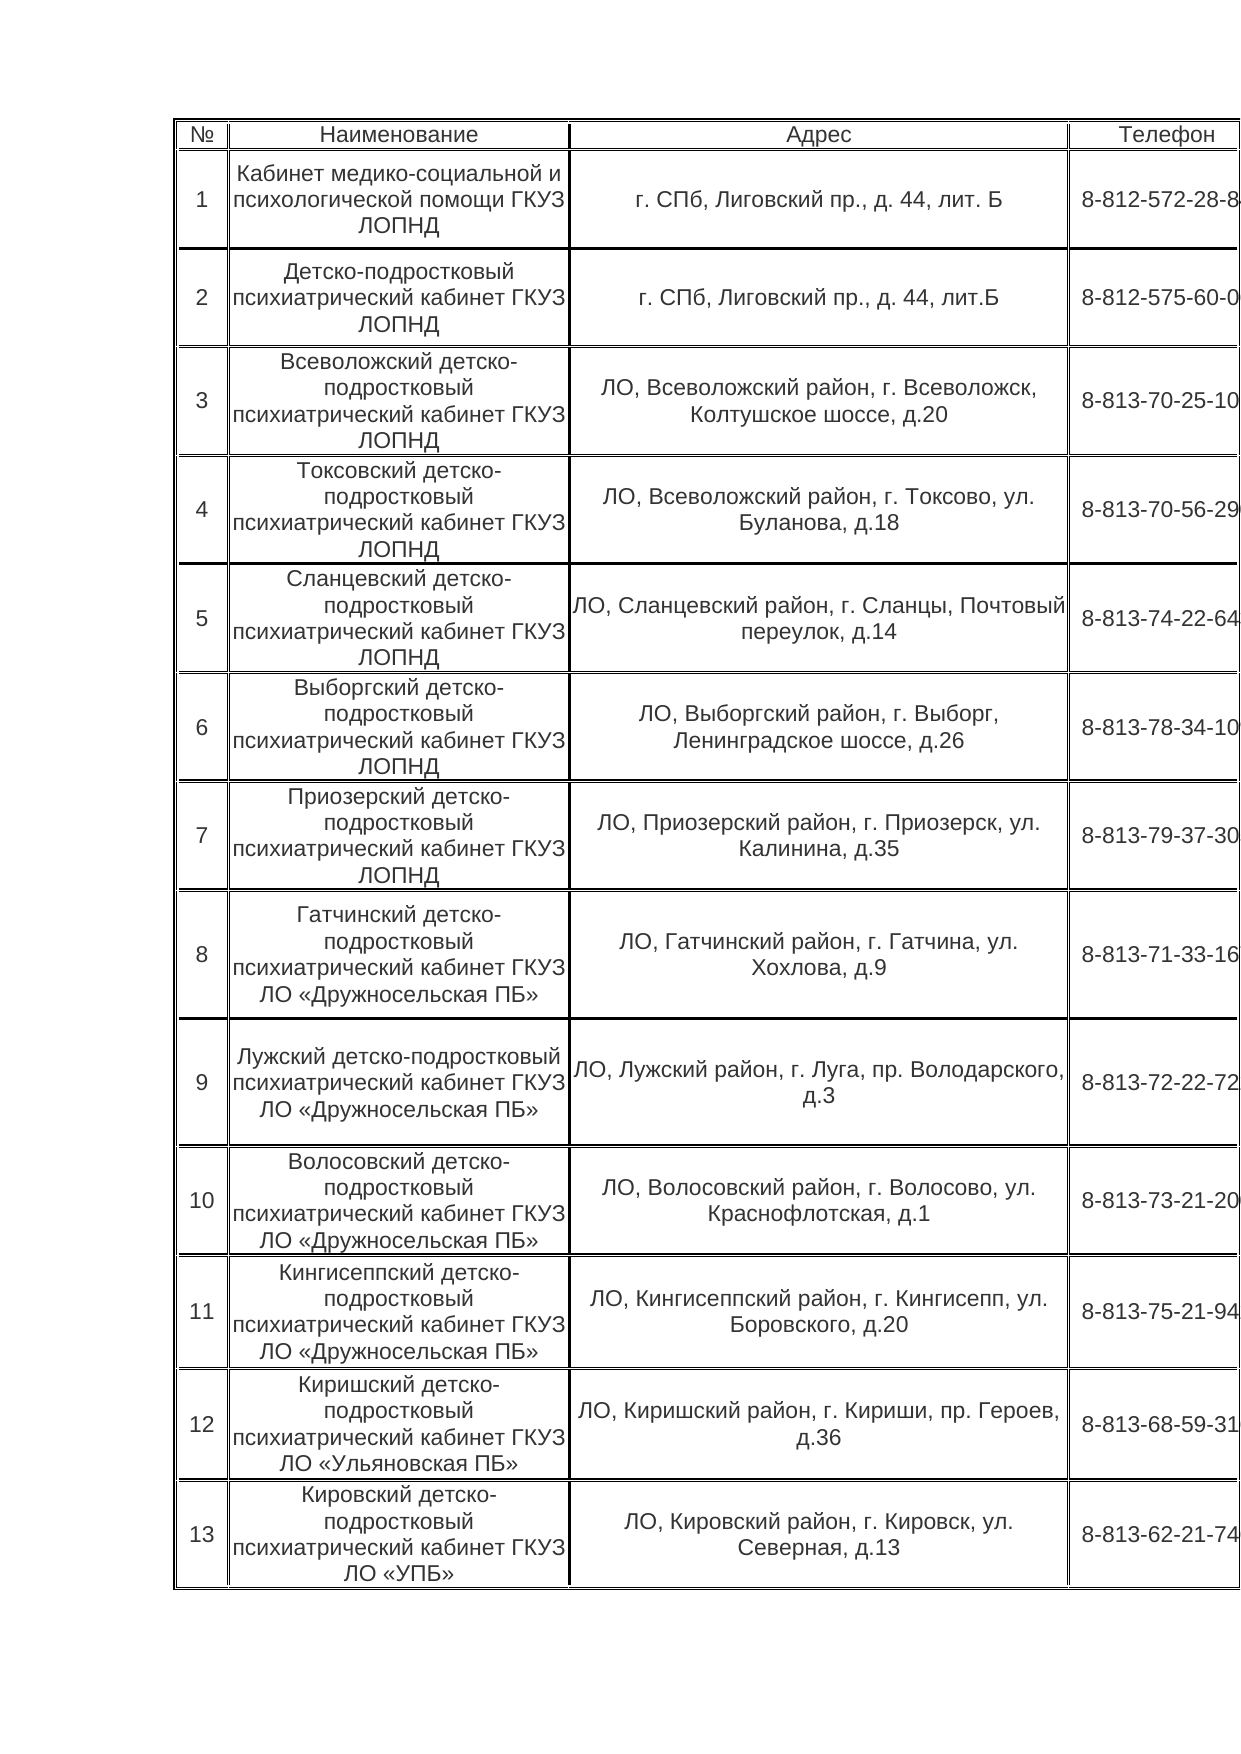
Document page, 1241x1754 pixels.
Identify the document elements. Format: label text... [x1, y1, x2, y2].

table_cell 10 [177, 1144, 227, 1253]
table_cell 8-813-70-56-290 [1070, 454, 1239, 562]
table_cell Кингисеппский детско-подростковый психиатрический кабинет ГКУЗ ЛО «Дружносельская ПБ» [230, 1257, 568, 1366]
table_cell 8-813-75-21-942 [1070, 1253, 1239, 1366]
table_header № [177, 122, 228, 148]
table_cell г. СПб, Лиговский пр., д. 44, лит.Б [571, 250, 1067, 345]
table_cell 4 [177, 454, 227, 562]
table_cell ЛО, Всеволожский район, г. Всеволожск, Колтушское шоссе, д.20 [571, 348, 1067, 453]
table_cell 8 [177, 888, 227, 1017]
table_cell Приозерский детско-подростковый психиатрический кабинет ГКУЗ ЛОПНД [230, 783, 568, 888]
table_cell 8-813-72-22-722 [1070, 1017, 1239, 1144]
table_cell ЛО, Выборгский район, г. Выборг, Ленинградское шоссе, д.26 [571, 674, 1067, 779]
table_cell Всеволожский детско-подростковый психиатрический кабинет ГКУЗ ЛОПНД [230, 348, 568, 453]
table_cell ЛО, Кировский район, г. Кировск, ул. Северная, д.13 [569, 1482, 1068, 1587]
table_cell 8-813-73-21-200 [1070, 1144, 1239, 1253]
table_cell ЛО, Киришский район, г. Кириши, пр. Героев, д.36 [571, 1370, 1067, 1478]
table_cell 11 [177, 1253, 227, 1366]
table_cell 8-812-575-60-06 [1070, 247, 1239, 345]
table_cell 9 [177, 1017, 227, 1144]
table_header Наименование [229, 120, 569, 148]
table_cell Лужский детско-подростковый психиатрический кабинет ГКУЗ ЛО «Дружносельская ПБ» [230, 1020, 568, 1144]
table_cell 8-813-71-33-167 [1070, 888, 1239, 1017]
table_cell 6 [175, 671, 228, 779]
table_cell 8-812-572-28-84 [1069, 148, 1240, 247]
table_cell Детско-подростковый психиатрический кабинет ГКУЗ ЛОПНД [230, 250, 568, 345]
table_header Телефон [1069, 122, 1239, 148]
table_cell Волосовский детско-подростковый психиатрический кабинет ГКУЗ ЛО «Дружносельская ПБ» [230, 1148, 568, 1253]
table_cell 8-813-74-22-643 [1070, 562, 1239, 671]
table_cell 8-813-68-59-316 [1070, 1366, 1239, 1478]
table_cell ЛО, Всеволожский район, г. Токсово, ул. Буланова, д.18 [571, 457, 1067, 562]
table_cell Сланцевский детско-подростковый психиатрический кабинет ГКУЗ ЛОПНД [230, 565, 568, 671]
table_cell Кабинет медико-социальной и психологической помощи ГКУЗ ЛОПНД [230, 151, 568, 247]
table_cell г. СПб, Лиговский пр., д. 44, лит. Б [571, 151, 1067, 247]
table_cell ЛО, Волосовский район, г. Волосово, ул. Краснофлотская, д.1 [571, 1148, 1067, 1253]
table_cell ЛО, Гатчинский район, г. Гатчина, ул. Хохлова, д.9 [571, 892, 1067, 1017]
table_header Адрес [569, 122, 1068, 148]
table_cell ЛО, Сланцевский район, г. Сланцы, Почтовый переулок, д.14 [571, 565, 1067, 671]
table_cell Гатчинский детско-подростковый психиатрический кабинет ГКУЗ ЛО «Дружносельская ПБ» [230, 892, 568, 1017]
table_cell ЛО, Приозерский район, г. Приозерск, ул. Калинина, д.35 [571, 783, 1067, 888]
table_cell Киришский детско-подростковый психиатрический кабинет ГКУЗ ЛО «Ульяновская ПБ» [230, 1370, 568, 1478]
table_cell 12 [177, 1366, 227, 1478]
table_cell ЛО, Кингисеппский район, г. Кингисепп, ул. Боровского, д.20 [571, 1257, 1067, 1366]
table_cell Выборгский детско-подростковый психиатрический кабинет ГКУЗ ЛОПНД [230, 674, 568, 779]
table_cell ЛО, Лужский район, г. Луга, пр. Володарского, д.3 [571, 1020, 1067, 1144]
table_cell 5 [177, 562, 227, 671]
table_cell Кировский детско-подростковый психиатрический кабинет ГКУЗ ЛО «УПБ» [229, 1482, 569, 1587]
table_cell 8-813-70-25-101 [1069, 345, 1240, 453]
table_cell 3 [175, 345, 228, 453]
table_cell Токсовский детско-подростковый психиатрический кабинет ГКУЗ ЛОПНД [230, 457, 568, 562]
table_cell 8-813-78-34-109 [1069, 671, 1240, 779]
table_cell 8-813-79-37-305 [1070, 779, 1239, 888]
table_cell 2 [177, 247, 227, 345]
table_cell 8-813-62-21-746 [1069, 1478, 1239, 1587]
table_cell 13 [177, 1478, 228, 1587]
table_cell 7 [177, 779, 227, 888]
table_cell 1 [175, 148, 228, 247]
